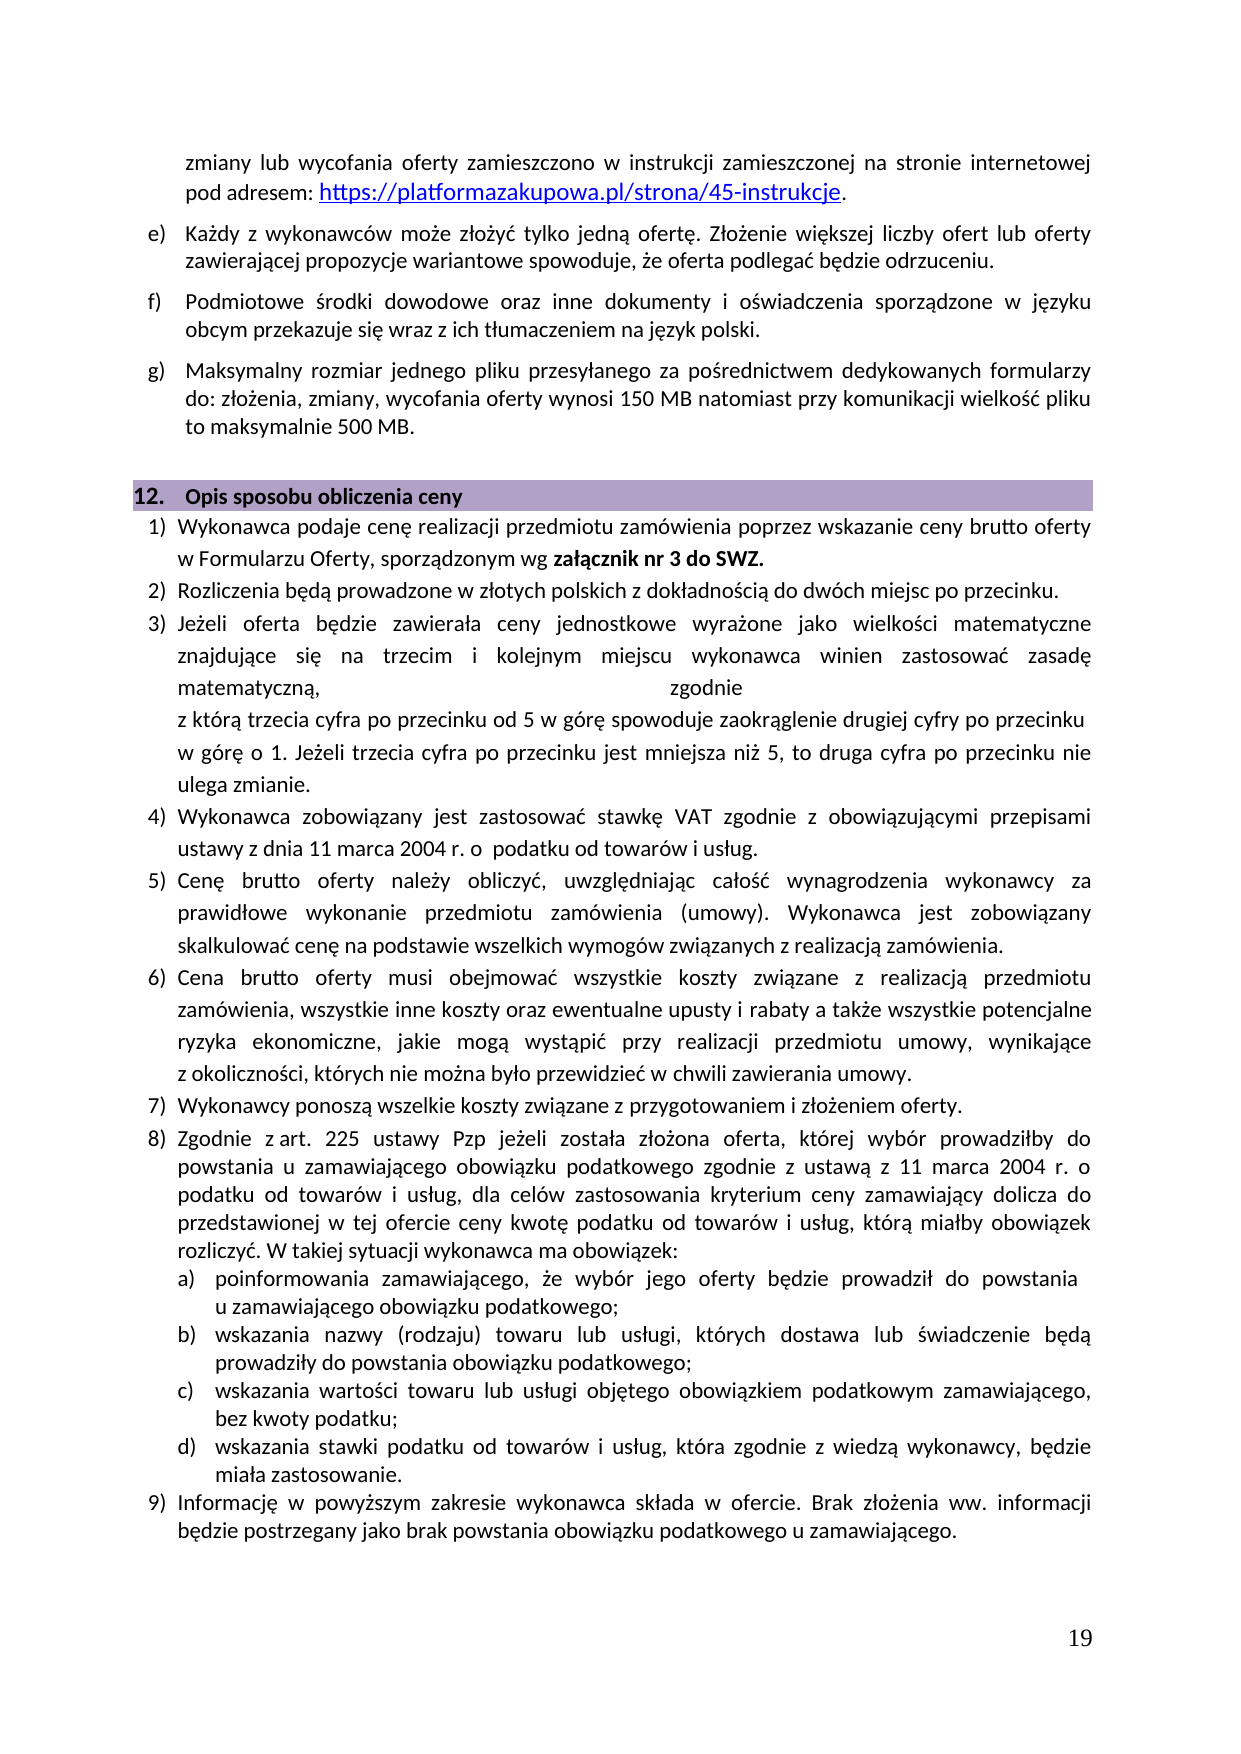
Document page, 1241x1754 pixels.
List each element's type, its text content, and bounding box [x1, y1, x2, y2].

list Informację w powyższym zakresie wykonawca składa w ofercie. Brak złożenia ww. informacji będzie postrzegany jako brak powstania obowiązku podatkowego u zamawiającego. [148, 1488, 1093, 1544]
list wskazania nazwy (rodzaju) towaru lub usługi, których dostawa lub świadczenie będą prowadziły do powstania obowiązku podatkowego; [177, 1320, 1093, 1376]
list Podmiotowe środki dowodowe oraz inne dokumenty i oświadczenia sporządzone w języku obcym przekazuje się wraz z ich tłumaczeniem na język polski. [148, 287, 1093, 343]
list wskazania stawki podatku od towarów i usług, która zgodnie z wiedzą wykonawcy, będzie miała zastosowanie. [177, 1432, 1093, 1488]
list Zgodnie z art. 225 ustawy Pzp jeżeli została złożona oferta, której wybór prowadziłby do powstania u zamawiającego obowiązku podatkowego zgodnie z ustawą z 11 marca 2004 r. o podatku od towarów i usług, dla celów zastosowania kryterium ceny zamawiający dolicza do przedstawionej w tej ofercie ceny kwotę podatku od towarów i usług, którą miałby obowiązek rozliczyć. W takiej sytuacji wykonawca ma obowiązek: [148, 1124, 1093, 1264]
list Opis sposobu obliczenia ceny [133, 480, 1093, 511]
list Maksymalny rozmiar jednego pliku przesyłanego za pośrednictwem dedykowanych formularzy do: złożenia, zmiany, wycofania oferty wynosi 150 MB natomiast przy komunikacji wielkość pliku to maksymalnie 500 MB. [148, 356, 1093, 440]
list Każdy z wykonawców może złożyć tylko jedną ofertę. Złożenie większej liczby ofert lub oferty zawierającej propozycje wariantowe spowoduje, że oferta podlegać będzie odrzuceniu. [148, 219, 1093, 275]
list Rozliczenia będą prowadzone w złotych polskich z dokładnością do dwóch miejsc po przecinku. [148, 577, 1093, 605]
list Wykonawca zobowiązany jest zastosować stawkę VAT zgodnie z obowiązującymi przepisami ustawy z dnia 11 marca 2004 r. o podatku od towarów i usług. [148, 802, 1093, 862]
list Wykonawca podaje cenę realizacji przedmiotu zamówienia poprzez wskazanie ceny brutto oferty w Formularzu Oferty, sporządzonym wg załącznik nr 3 do SWZ. [148, 512, 1093, 572]
list Wykonawcy ponoszą wszelkie koszty związane z przygotowaniem i złożeniem oferty. [148, 1092, 1093, 1120]
list poinformowania zamawiającego, że wybór jego oferty będzie prowadził do powstania u zamawiającego obowiązku podatkowego; [177, 1264, 1093, 1320]
list Cenę brutto oferty należy obliczyć, uwzględniając całość wynagrodzenia wykonawcy za prawidłowe wykonanie przedmiotu zamówienia (umowy). Wykonawca jest zobowiązany skalkulować cenę na podstawie wszelkich wymogów związanych z realizacją zamówienia. [148, 866, 1093, 959]
list wskazania wartości towaru lub usługi objętego obowiązkiem podatkowym zamawiającego, bez kwoty podatku; [177, 1376, 1093, 1432]
list Jeżeli oferta będzie zawierała ceny jednostkowe wyrażone jako wielkości matematyczne znajdujące się na trzecim i kolejnym miejscu wykonawca winien zastosować zasadę matematyczną, zgodnie z którą trzecia cyfra po przecinku od 5 w górę spowoduje zaokrąglenie drugiej cyfry po przecinku w górę o 1. Jeżeli trzecia cyfra po przecinku jest mniejsza niż 5, to druga cyfra po przecinku nie ulega zmianie. [148, 609, 1093, 798]
list Cena brutto oferty musi obejmować wszystkie koszty związane z realizacją przedmiotu zamówienia, wszystkie inne koszty oraz ewentualne upusty i rabaty a także wszystkie potencjalne ryzyka ekonomiczne, jakie mogą wystąpić przy realizacji przedmiotu umowy, wynikające z okoliczności, których nie można było przewidzieć w chwili zawierania umowy. [148, 963, 1093, 1087]
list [148, 148, 1093, 206]
